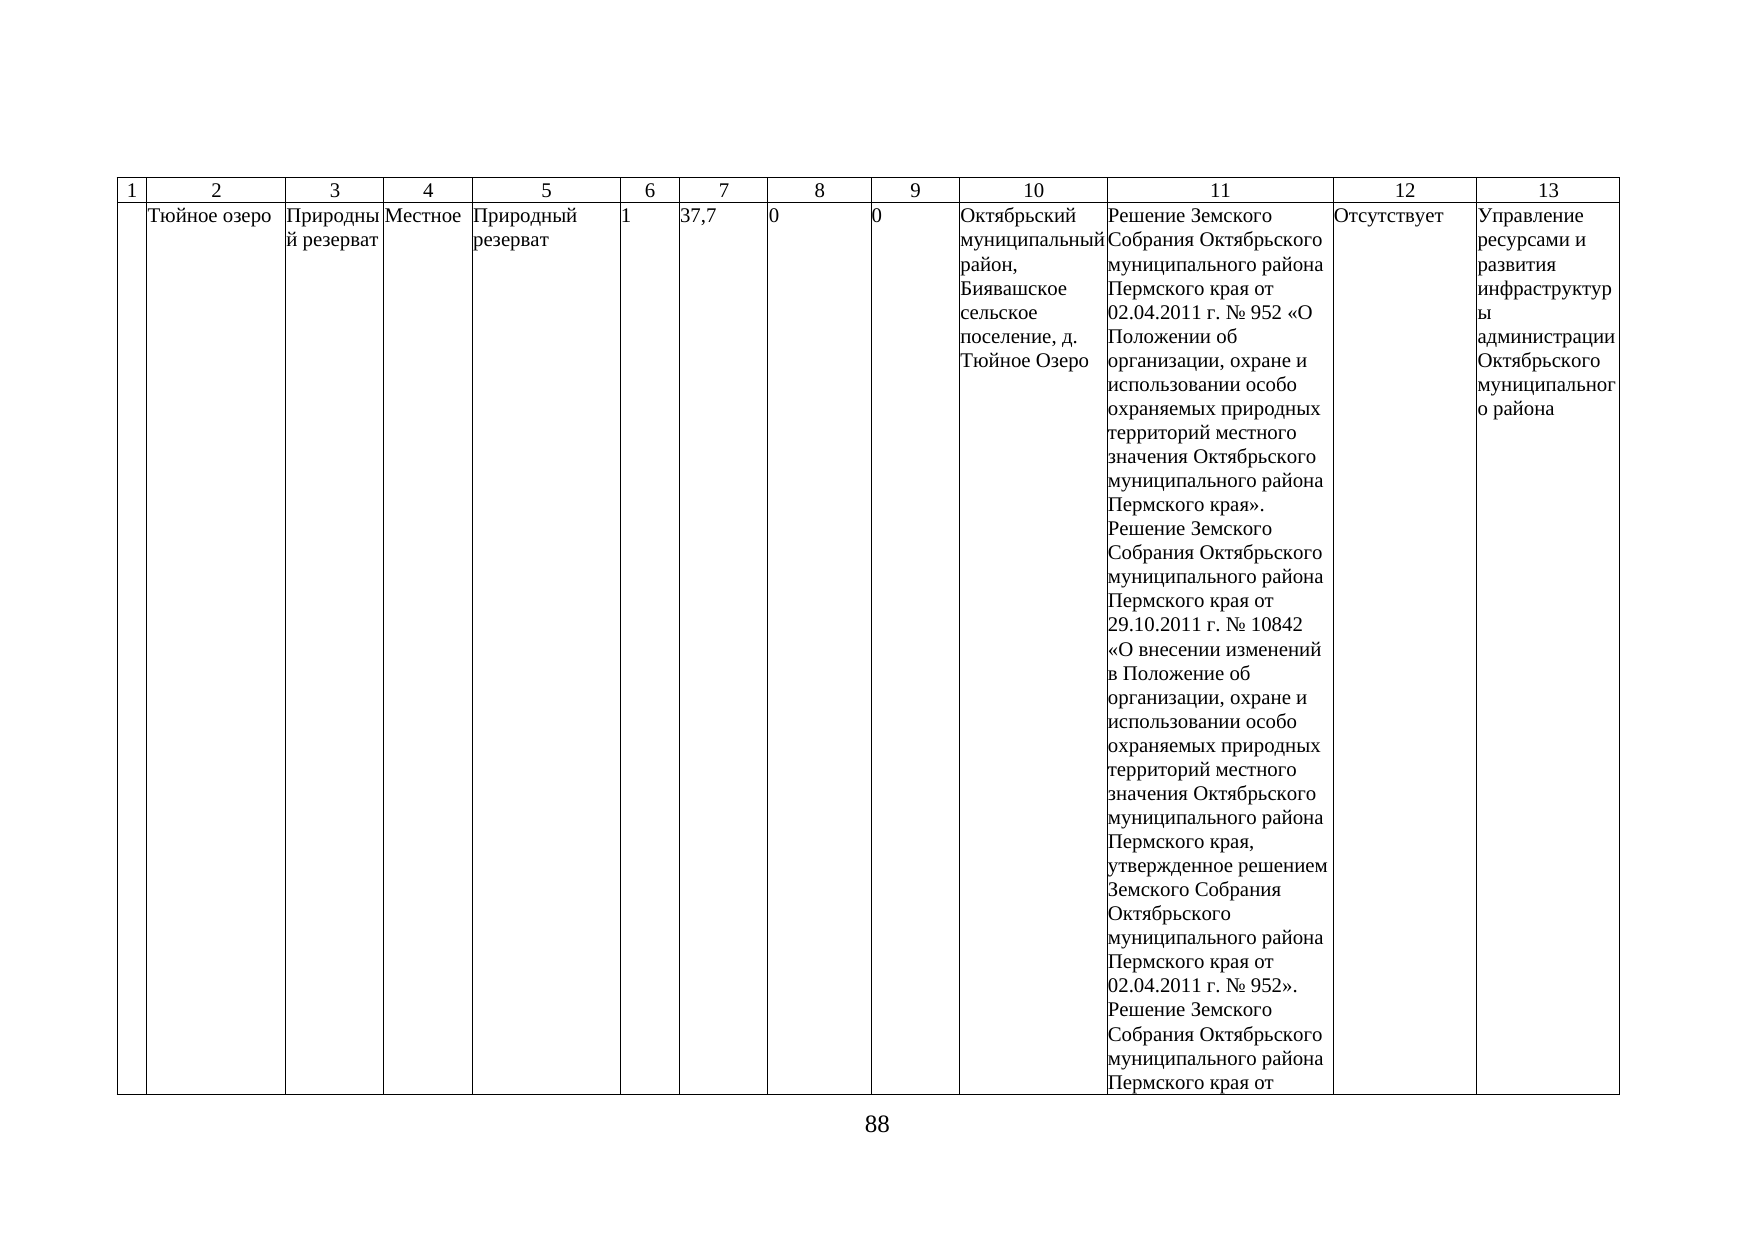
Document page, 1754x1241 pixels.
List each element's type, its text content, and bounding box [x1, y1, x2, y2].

table_header 1 [118, 178, 146, 202]
table_cell 0 [872, 203, 959, 1094]
table_cell Природный резерват [473, 203, 620, 1094]
table_header 9 [872, 178, 959, 202]
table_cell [960, 203, 1107, 1094]
table_header 7 [680, 178, 767, 202]
table_cell Отсутствует [1334, 203, 1476, 1094]
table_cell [1108, 203, 1333, 1094]
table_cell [1477, 203, 1619, 1094]
table_header 11 [1108, 178, 1333, 202]
table_cell 0 [768, 203, 871, 1094]
table_cell Местное [384, 203, 472, 1094]
table_header 10 [960, 178, 1107, 202]
table_header 13 [1477, 178, 1619, 202]
table_cell 37,7 [680, 203, 767, 1094]
table_header 5 [473, 178, 620, 202]
table_header 6 [621, 178, 679, 202]
table_header 8 [768, 178, 871, 202]
table_cell 1 [621, 203, 679, 1094]
table_cell Тюйное озеро [147, 203, 285, 1094]
table_cell [118, 203, 146, 1094]
table_header 4 [384, 178, 472, 202]
table_header 2 [147, 178, 285, 202]
table_header 3 [286, 178, 383, 202]
table_header 12 [1334, 178, 1476, 202]
table_cell Природный резерват [286, 203, 383, 1094]
